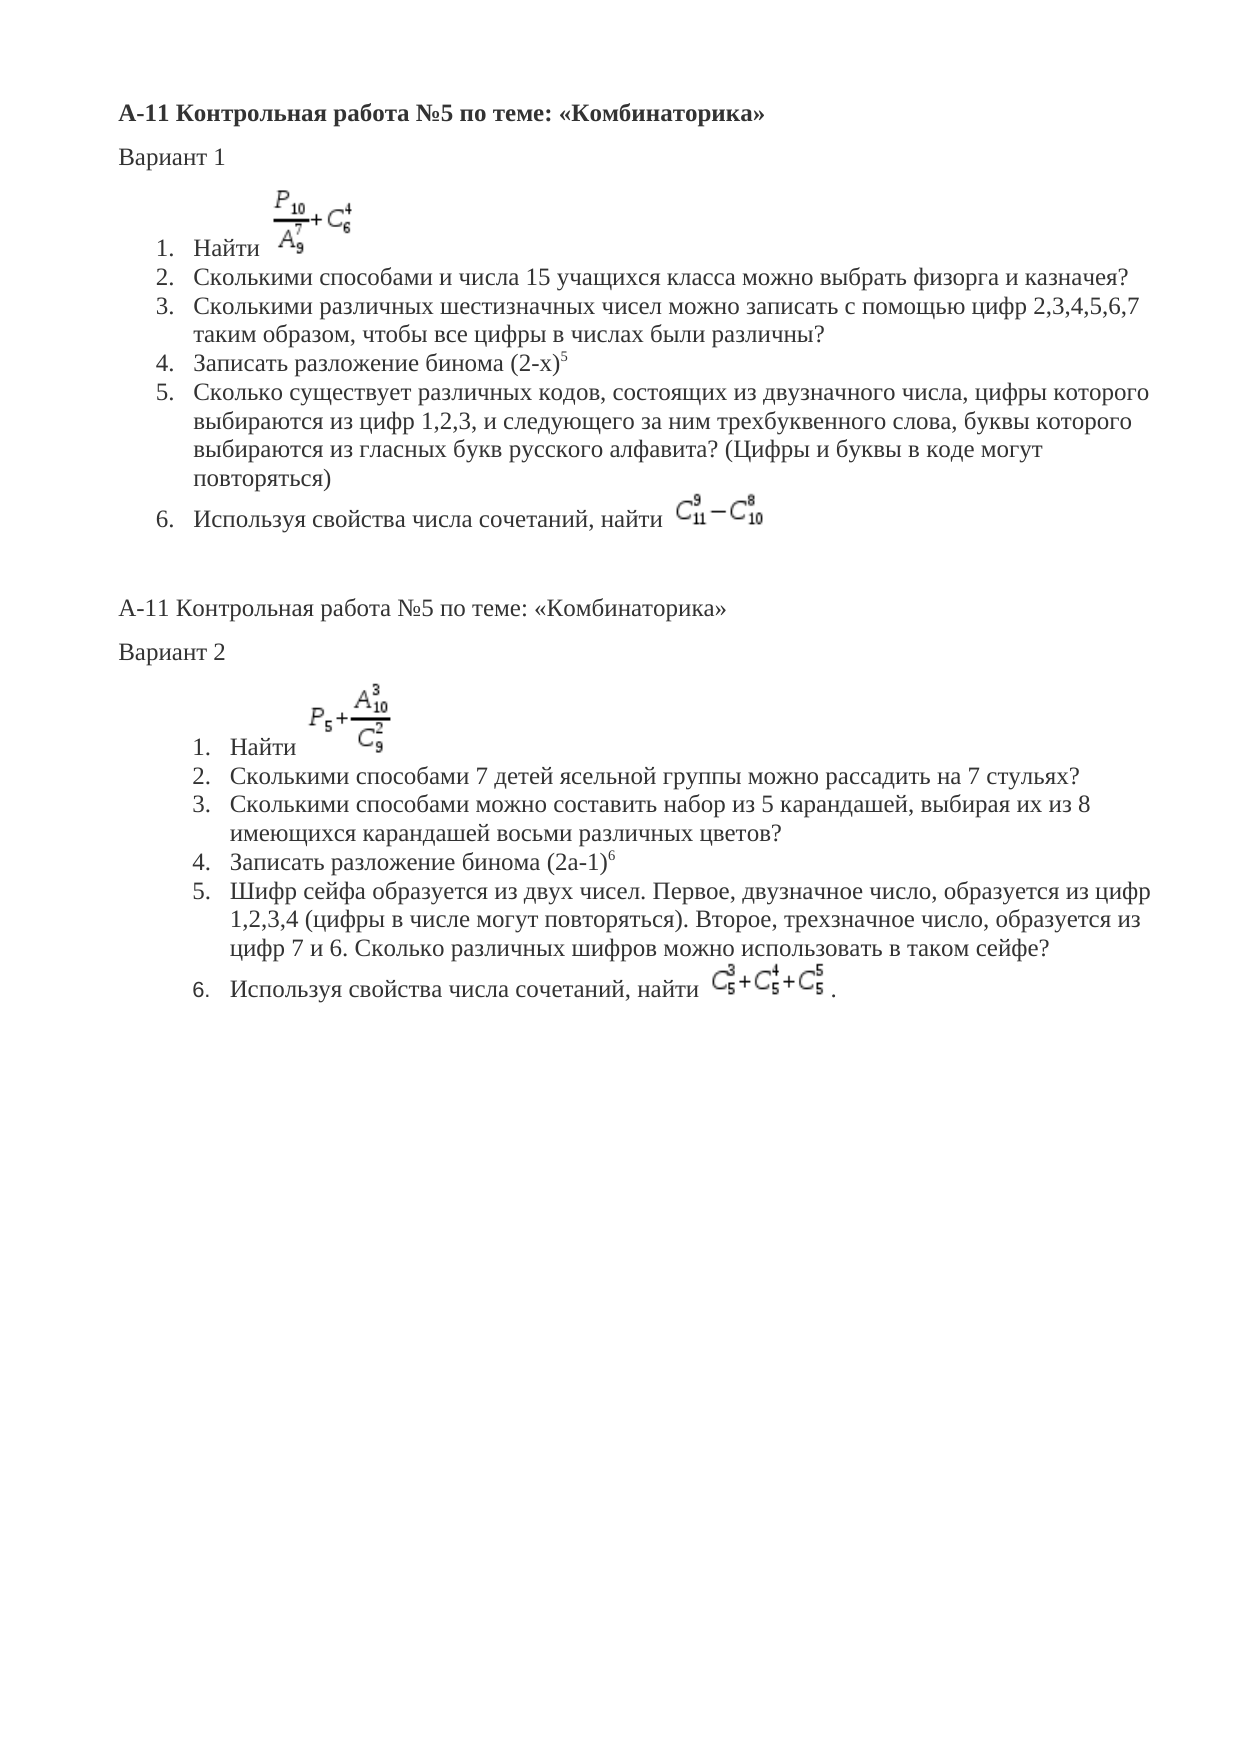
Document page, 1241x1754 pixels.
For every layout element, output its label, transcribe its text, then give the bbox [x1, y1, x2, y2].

text Вариант 1 [118, 142, 1181, 171]
picture [705, 962, 831, 998]
picture [669, 492, 769, 528]
text А-11 Контрольная работа №5 по теме: «Комбинаторика» [118, 593, 1181, 621]
text А-11 Контрольная работа №5 по теме: «Комбинаторика» [118, 98, 1181, 127]
list Записать разложение бинома (2а-1)6 [192, 847, 1181, 876]
list Сколькими способами 7 детей ясельной группы можно рассадить на 7 стульях? [192, 761, 1181, 789]
list Используя свойства числа сочетаний, найти . [192, 962, 1181, 1003]
text Вариант 2 [118, 637, 1181, 666]
picture [266, 186, 358, 257]
list Шифр сейфа образуется из двух чисел. Первое, двузначное число, образуется из цифр 1,2,3,4 (цифры в числе могут повторяться). Второе, трехзначное число, образуется из цифр 7 и 6. Сколько различных шифров можно использовать в таком сейфе? [192, 876, 1181, 962]
list Сколькими способами можно составить набор из 5 карандашей, выбирая их из 8 имеющихся карандашей восьми различных цветов? [192, 789, 1181, 847]
list Сколькими различных шестизначных чисел можно записать с помощью цифр 2,3,4,5,6,7 таким образом, чтобы все цифры в числах были различны? [156, 291, 1181, 348]
list Записать разложение бинома (2-х)5 [156, 348, 1181, 377]
list Найти [192, 681, 1181, 761]
list Сколько существует различных кодов, состоящих из двузначного числа, цифры которого выбираются из цифр 1,2,3, и следующего за ним трехбуквенного слова, буквы которого выбираются из гласных букв русского алфавита? (Цифры и буквы в коде могут повторяться) [156, 377, 1181, 492]
list Найти [156, 187, 1181, 262]
list Используя свойства числа сочетаний, найти [156, 492, 1181, 533]
picture [302, 681, 397, 756]
list Сколькими способами и числа 15 учащихся класса можно выбрать физорга и казначея? [156, 262, 1181, 291]
